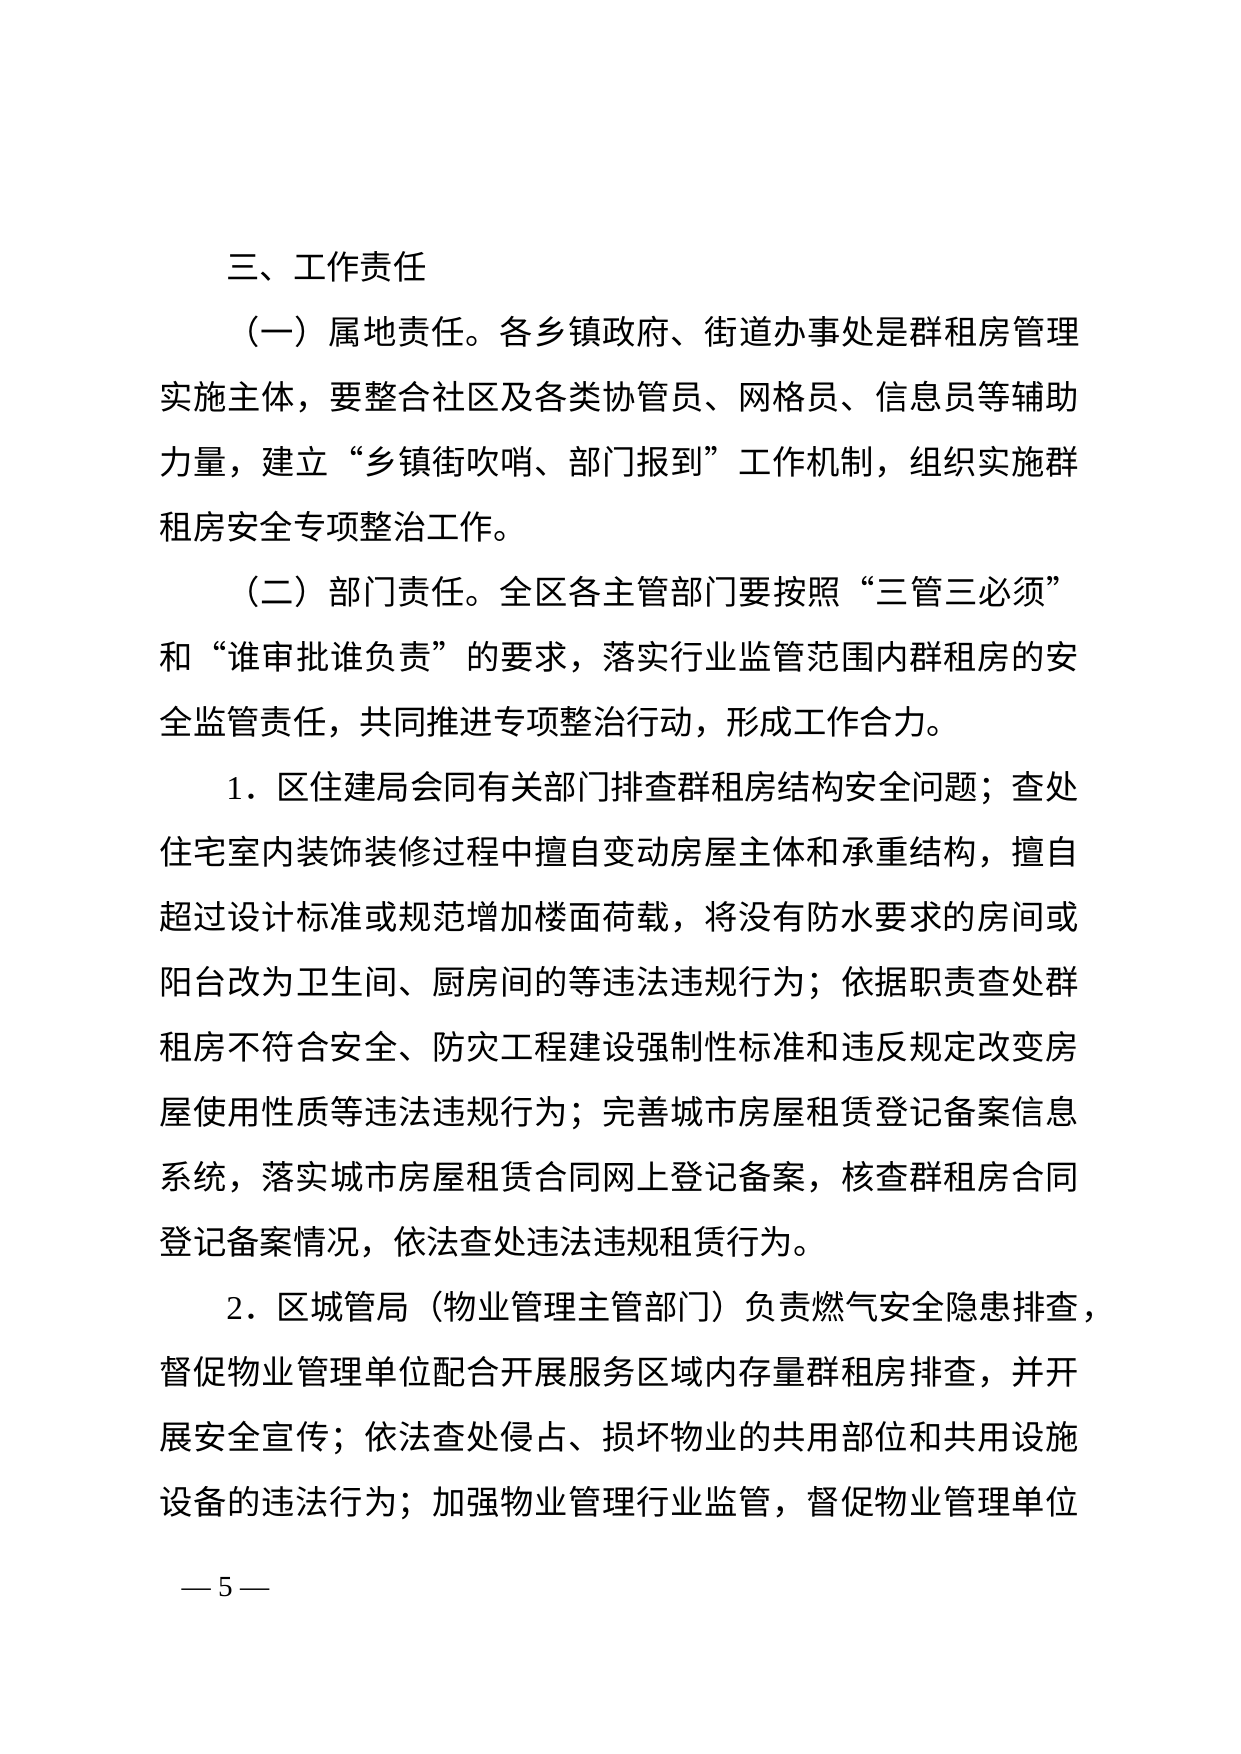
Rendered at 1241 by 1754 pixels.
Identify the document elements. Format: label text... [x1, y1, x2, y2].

text （一）属地责任。各乡镇政府、街道办事处是群租房管理实施主体，要整合社区及各类协管员、网格员、信息员等辅助力量，建立“乡镇街吹哨、部门报到”工作机制，组织实施群租房安全专项整治工作。 [159, 298, 1081, 558]
text 1．区住建局会同有关部门排查群租房结构安全问题；查处住宅室内装饰装修过程中擅自变动房屋主体和承重结构，擅自超过设计标准或规范增加楼面荷载，将没有防水要求的房间或阳台改为卫生间、厨房间的等违法违规行为；依据职责查处群租房不符合安全、防灾工程建设强制性标准和违反规定改变房屋使用性质等违法违规行为；完善城市房屋租赁登记备案信息系统，落实城市房屋租赁合同网上登记备案，核查群租房合同登记备案情况，依法查处违法违规租赁行为。 [159, 753, 1081, 1273]
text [159, 1273, 1081, 1533]
text 三、工作责任 [159, 233, 1081, 298]
text （二）部门责任。全区各主管部门要按照“三管三必须”和“谁审批谁负责”的要求，落实行业监管范围内群租房的安全监管责任，共同推进专项整治行动，形成工作合力。 [159, 558, 1081, 753]
